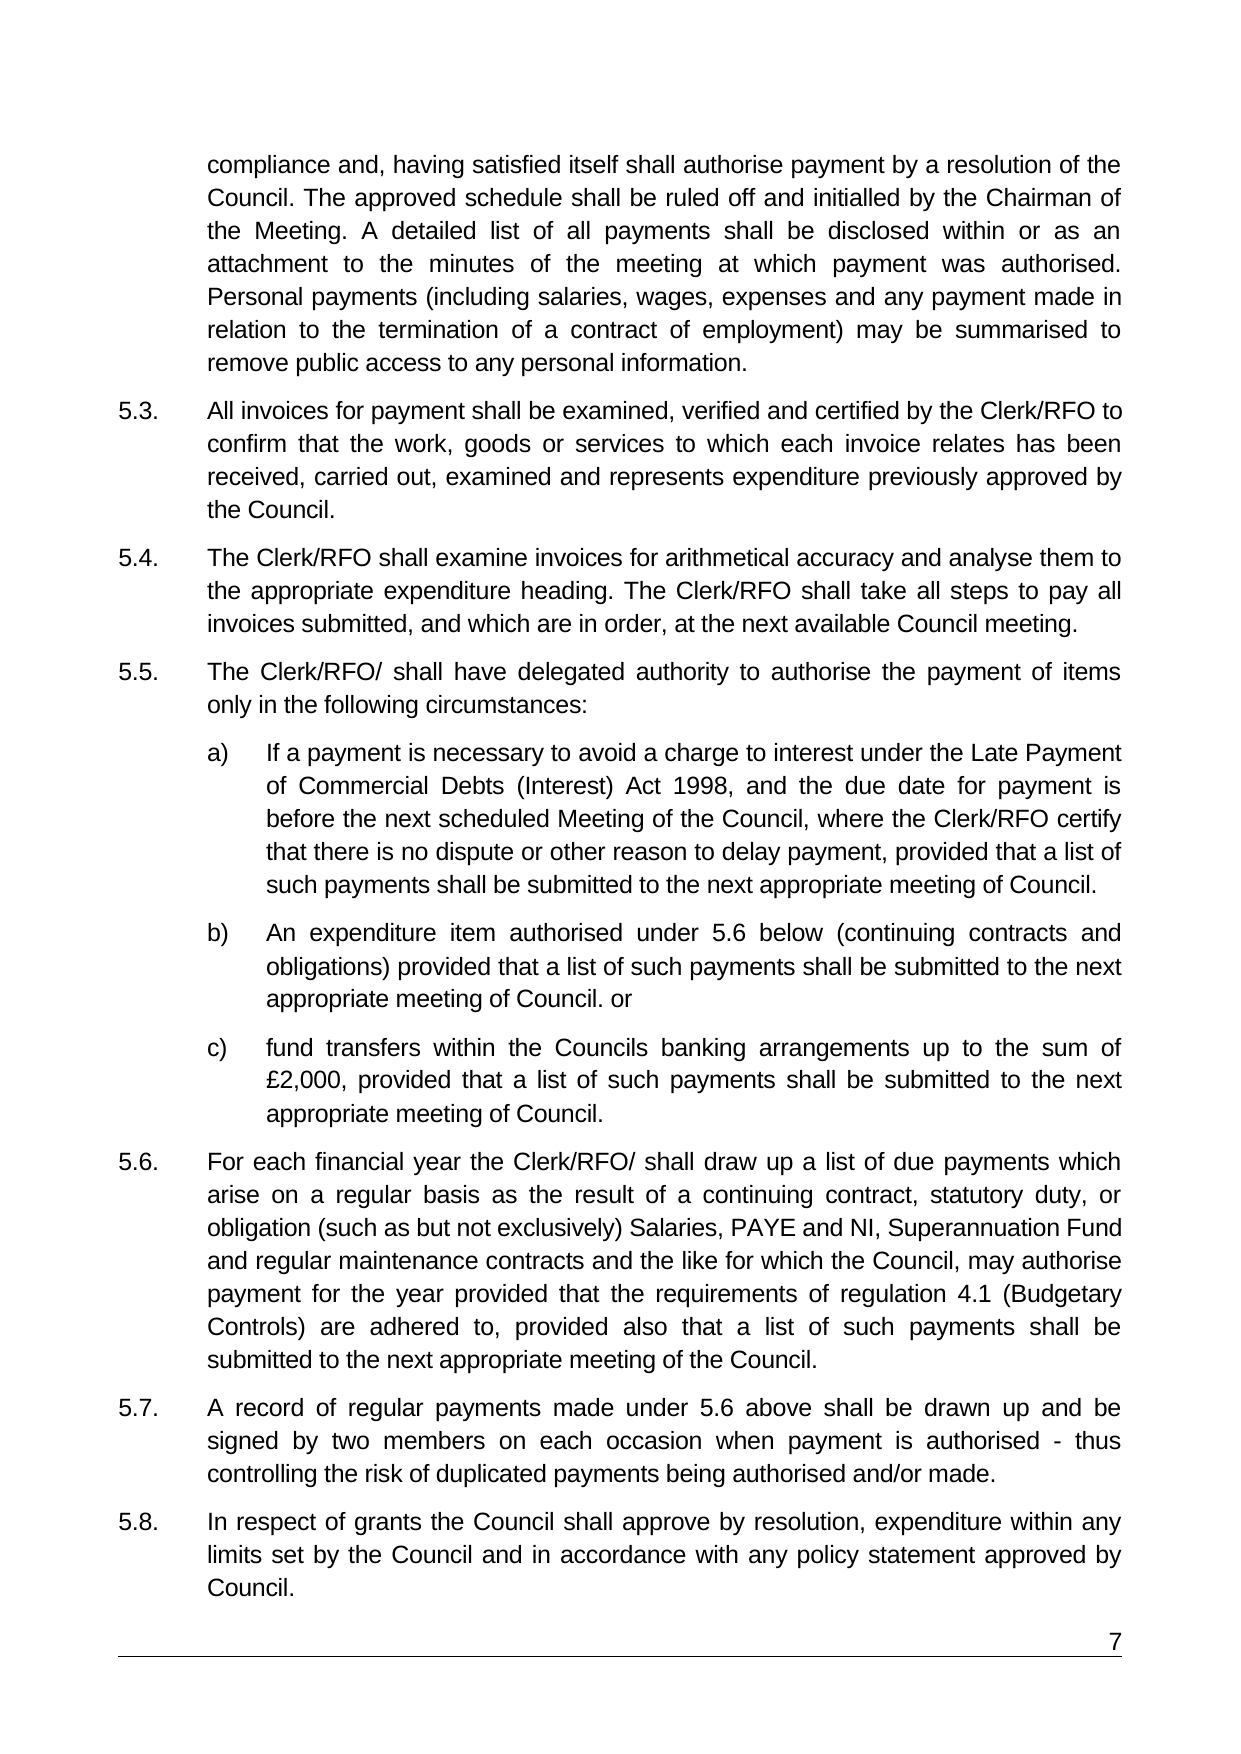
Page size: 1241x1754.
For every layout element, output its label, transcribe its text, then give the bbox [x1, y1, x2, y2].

list For each financial year the Clerk/RFO/ shall draw up a list of due payments which arise on a regular basis as the result of a continuing contract, statutory duty, or obligation (such as but not exclusively) Salaries, PAYE and NI, Superannuation Fund and regular maintenance contracts and the like for which the Council, may authorise payment for the year provided that the requirements of regulation 4.1 (Budgetary Controls) are adhered to, provided also that a list of such payments shall be submitted to the next appropriate meeting of the Council. [118, 1147, 1122, 1373]
list If a payment is necessary to avoid a charge to interest under the Late Payment of Commercial Debts (Interest) Act 1998, and the due date for payment is before the next scheduled Meeting of the Council, where the Clerk/RFO certify that there is no dispute or other reason to delay payment, provided that a list of such payments shall be submitted to the next appropriate meeting of Council. [207, 738, 1122, 899]
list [118, 150, 1122, 377]
list An expenditure item authorised under 5.6 below (continuing contracts and obligations) provided that a list of such payments shall be submitted to the next appropriate meeting of Council. or [207, 918, 1122, 1013]
list fund transfers within the Councils banking arrangements up to the sum of £2,000, provided that a list of such payments shall be submitted to the next appropriate meeting of Council. [207, 1032, 1122, 1127]
list In respect of grants the Council shall approve by resolution, expenditure within any limits set by the Council and in accordance with any policy statement approved by Council. [118, 1507, 1122, 1602]
list A record of regular payments made under 5.6 above shall be drawn up and be signed by two members on each occasion when payment is authorised - thus controlling the risk of duplicated payments being authorised and/or made. [118, 1393, 1122, 1487]
list All invoices for payment shall be examined, verified and certified by the Clerk/RFO to confirm that the work, goods or services to which each invoice relates has been received, carried out, examined and represents expenditure previously approved by the Council. [118, 396, 1122, 524]
list The Clerk/RFO/ shall have delegated authority to authorise the payment of items only in the following circumstances: [118, 657, 1122, 719]
list The Clerk/RFO shall examine invoices for arithmetical accuracy and analyse them to the appropriate expenditure heading. The Clerk/RFO shall take all steps to pay all invoices submitted, and which are in order, at the next available Council meeting. [118, 543, 1122, 638]
